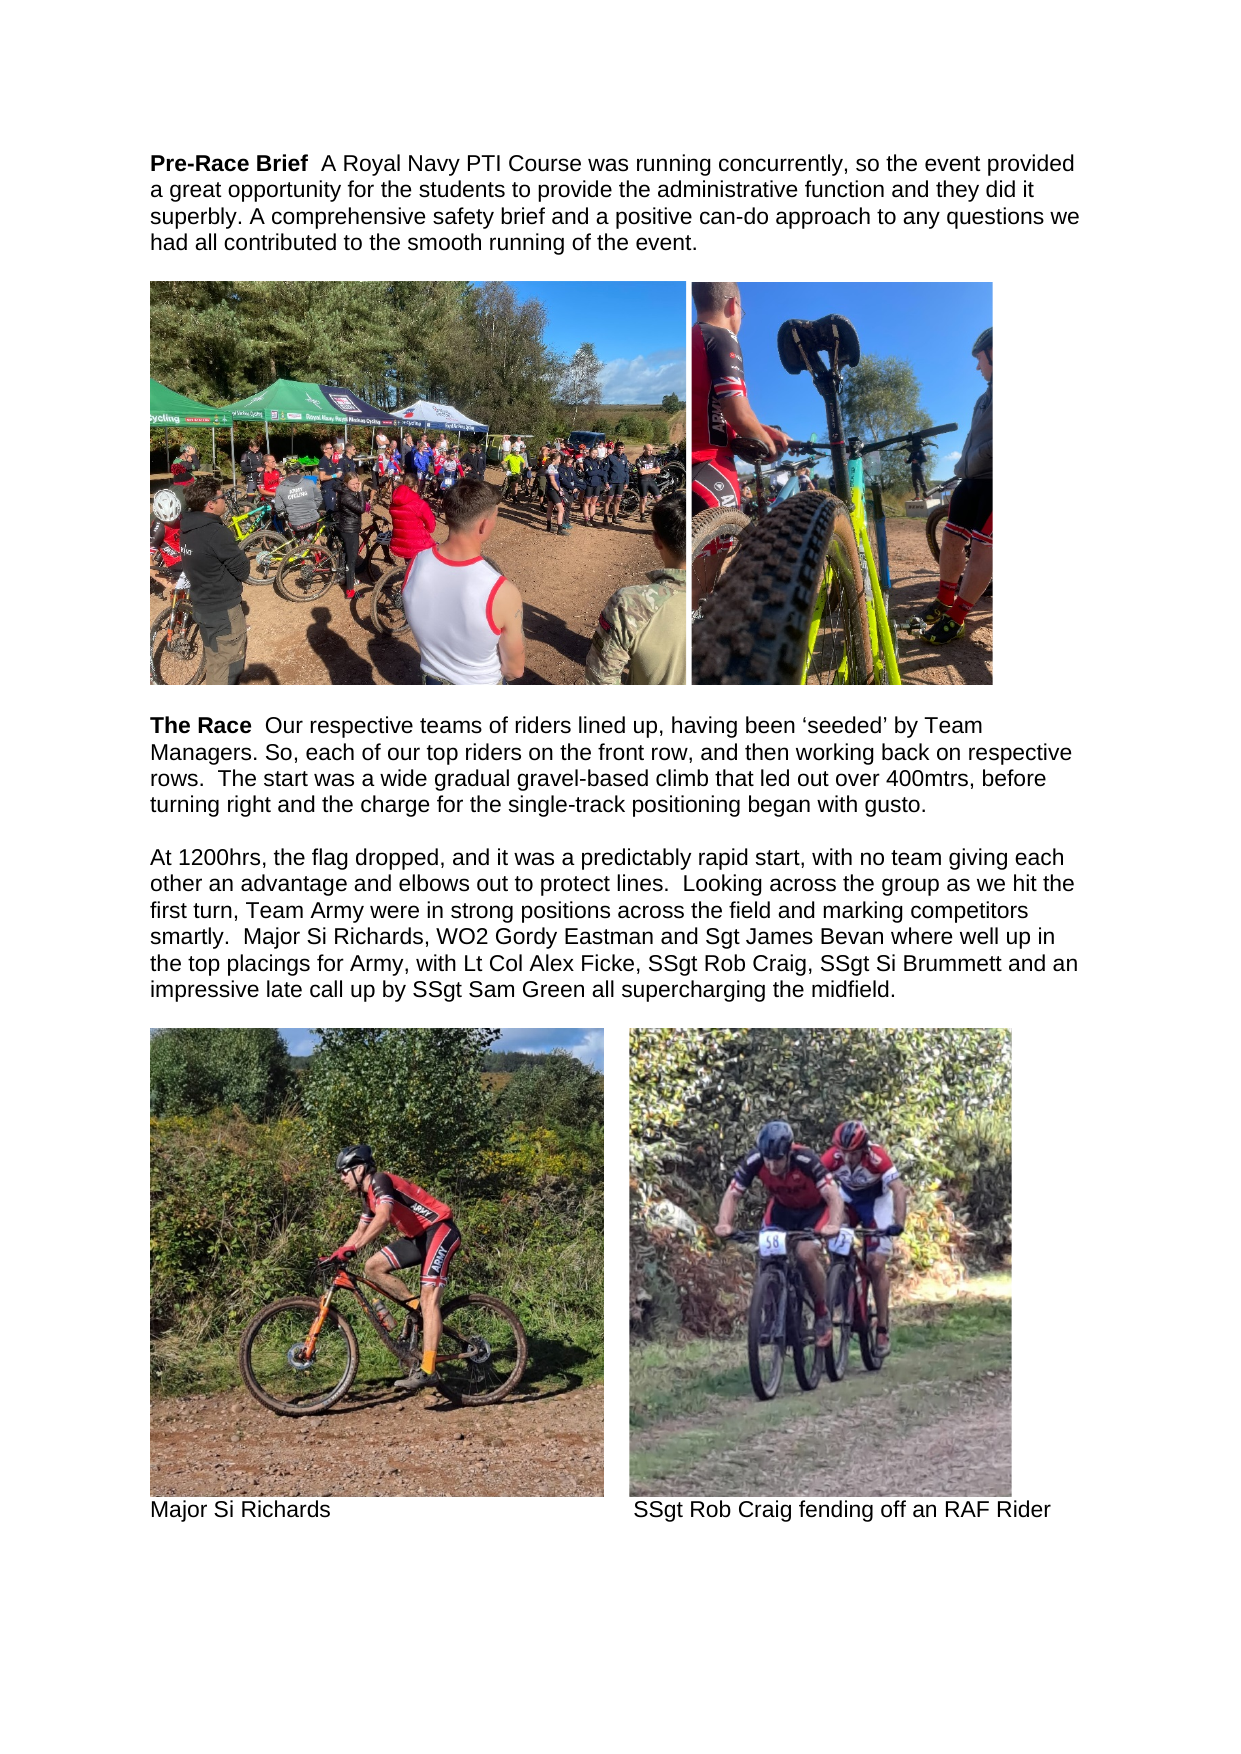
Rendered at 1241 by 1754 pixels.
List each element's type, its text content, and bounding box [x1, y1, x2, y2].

text The Race Our respective teams of riders lined up, having been ‘seeded’ by Team Managers. So, each of our top riders on the front row, and then working back on respective rows. The start was a wide gradual gravel-based climb that led out over 400mtrs, before turning right and the charge for the single-track positioning began with gusto. [150, 712, 1090, 818]
text Pre-Race Brief A Royal Navy PTI Course was running concurrently, so the event provided a great opportunity for the students to provide the administrative function and they did it superbly. A comprehensive safety brief and a positive can-do approach to any questions we had all contributed to the smooth running of the event. [150, 150, 1090, 255]
text Major Si Richards SSgt Rob Craig fending off an RAF Rider [150, 1496, 1090, 1523]
picture [691, 282, 993, 685]
picture [629, 1028, 1012, 1497]
picture [150, 1028, 604, 1497]
text At 1200hrs, the flag dropped, and it was a predictably rapid start, with no team giving each other an advantage and elbows out to protect lines. Looking across the group as we hit the first turn, Team Army were in strong positions across the field and marking competitors smartly. Major Si Richards, WO2 Gordy Eastman and Sgt James Bevan where well up in the top placings for Army, with Lt Col Alex Ficke, SSgt Rob Craig, SSgt Si Brummett and an impressive late call up by SSgt Sam Green all supercharging the midfield. [150, 844, 1090, 1002]
picture [150, 281, 687, 685]
